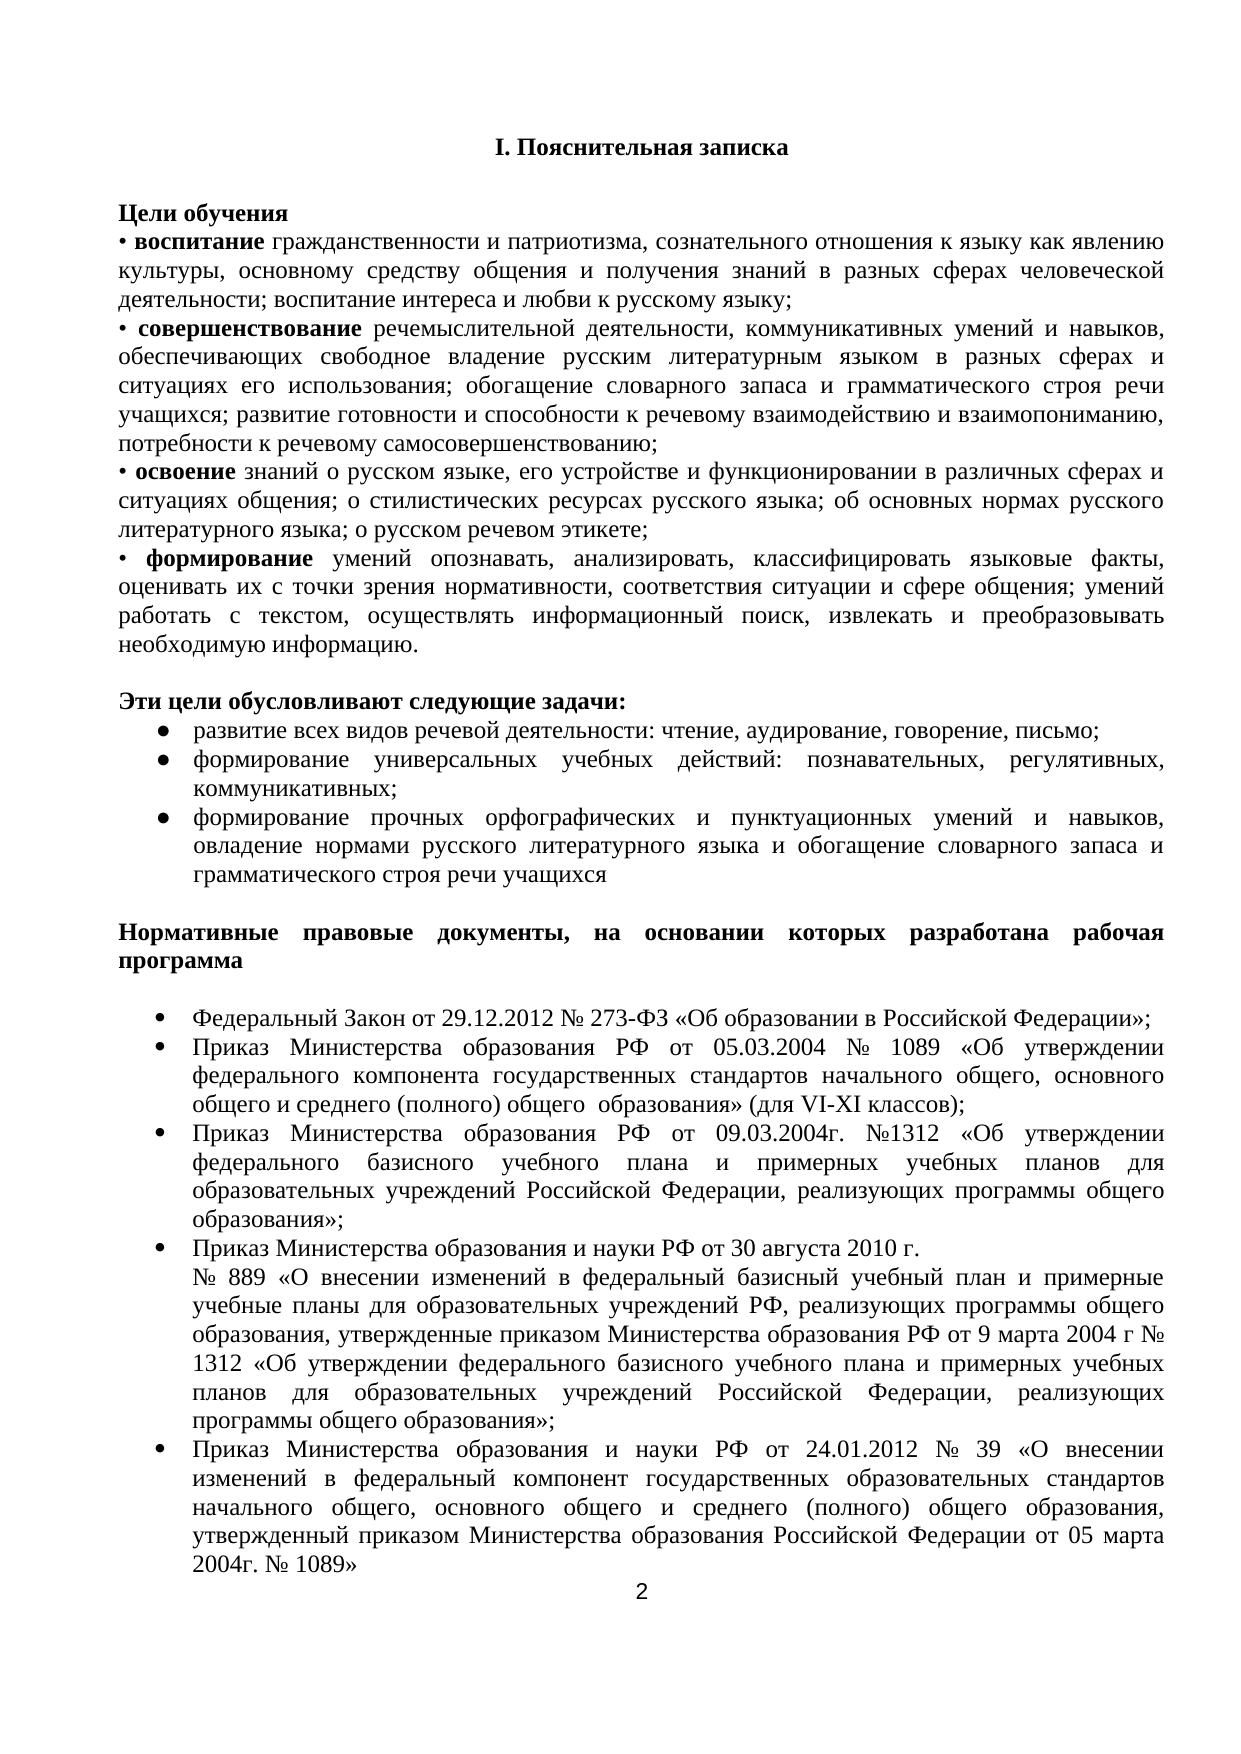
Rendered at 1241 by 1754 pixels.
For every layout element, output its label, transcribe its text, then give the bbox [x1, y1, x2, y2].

text • формирование умений опознавать, анализировать, классифицировать языковые факты, оценивать их с точки зрения нормативности, соответствия ситуации и сфере общения; умений работать с текстом, осуществлять информационный поиск, извлекать и преобразовывать необходимую информацию. [118, 543, 1165, 658]
list развитие всех видов речевой деятельности: чтение, аудирование, говорение, письмо; [156, 715, 1165, 744]
list Приказ Министерства образования и науки РФ от 30 августа 2010 г. [156, 1233, 1165, 1262]
text • совершенствование речемыслительной деятельности, коммуникативных умений и навыков, обеспечивающих свободное владение русским литературным языком в разных сферах и ситуациях его использования; обогащение словарного запаса и грамматического строя речи учащихся; развитие готовности и способности к речевому взаимодействию и взаимопониманию, потребности к речевому самосовершенствованию; [118, 313, 1165, 456]
list формирование универсальных учебных действий: познавательных, регулятивных, коммуникативных; [156, 744, 1165, 802]
list формирование прочных орфографических и пунктуационных умений и навыков, овладение нормами русского литературного языка и обогащение словарного запаса и грамматического строя речи учащихся [156, 802, 1165, 888]
text • освоение знаний о русском языке, его устройстве и функционировании в различных сферах и ситуациях общения; о стилистических ресурсах русского языка; об основных нормах русского литературного языка; о русском речевом этикете; [118, 456, 1165, 543]
list Приказ Министерства образования РФ от 09.03.2004г. №1312 «Об утверждении федерального базисного учебного плана и примерных учебных планов для образовательных учреждений Российской Федерации, реализующих программы общего образования»; [156, 1118, 1165, 1233]
text Эти цели обусловливают следующие задачи: [118, 686, 1165, 715]
list Федеральный Закон от 29.12.2012 № 273-ФЗ «Об образовании в Российской Федерации»; [156, 1003, 1165, 1032]
text Нормативные правовые документы, на основании которых разработана рабочая программа [118, 917, 1165, 974]
text Цели обучения [118, 198, 1165, 226]
list № 889 «О внесении изменений в федеральный базисный учебный план и примерные учебные планы для образовательных учреждений РФ, реализующих программы общего образования, утвержденные приказом Министерства образования РФ от 9 марта 2004 г № 1312 «Об утверждении федерального базисного учебного плана и примерных учебных планов для образовательных учреждений Российской Федерации, реализующих программы общего образования»; [192, 1262, 1165, 1434]
text • воспитание гражданственности и патриотизма, сознательного отношения к языку как явлению культуры, основному средству общения и получения знаний в разных сферах человеческой деятельности; воспитание интереса и любви к русскому языку; [118, 226, 1165, 313]
list Приказ Министерства образования и науки РФ от 24.01.2012 № 39 «О внесении изменений в федеральный компонент государственных образовательных стандартов начального общего, основного общего и среднего (полного) общего образования, утвержденный приказом Министерства образования Российской Федерации от 05 марта 2004г. № 1089» [156, 1434, 1165, 1578]
text I. Пояснительная записка [118, 132, 1165, 160]
list Приказ Министерства образования РФ от 05.03.2004 № 1089 «Об утверждении федерального компонента государственных стандартов начального общего, основного общего и среднего (полного) общего образования» (для VI-XI классов); [156, 1032, 1165, 1118]
